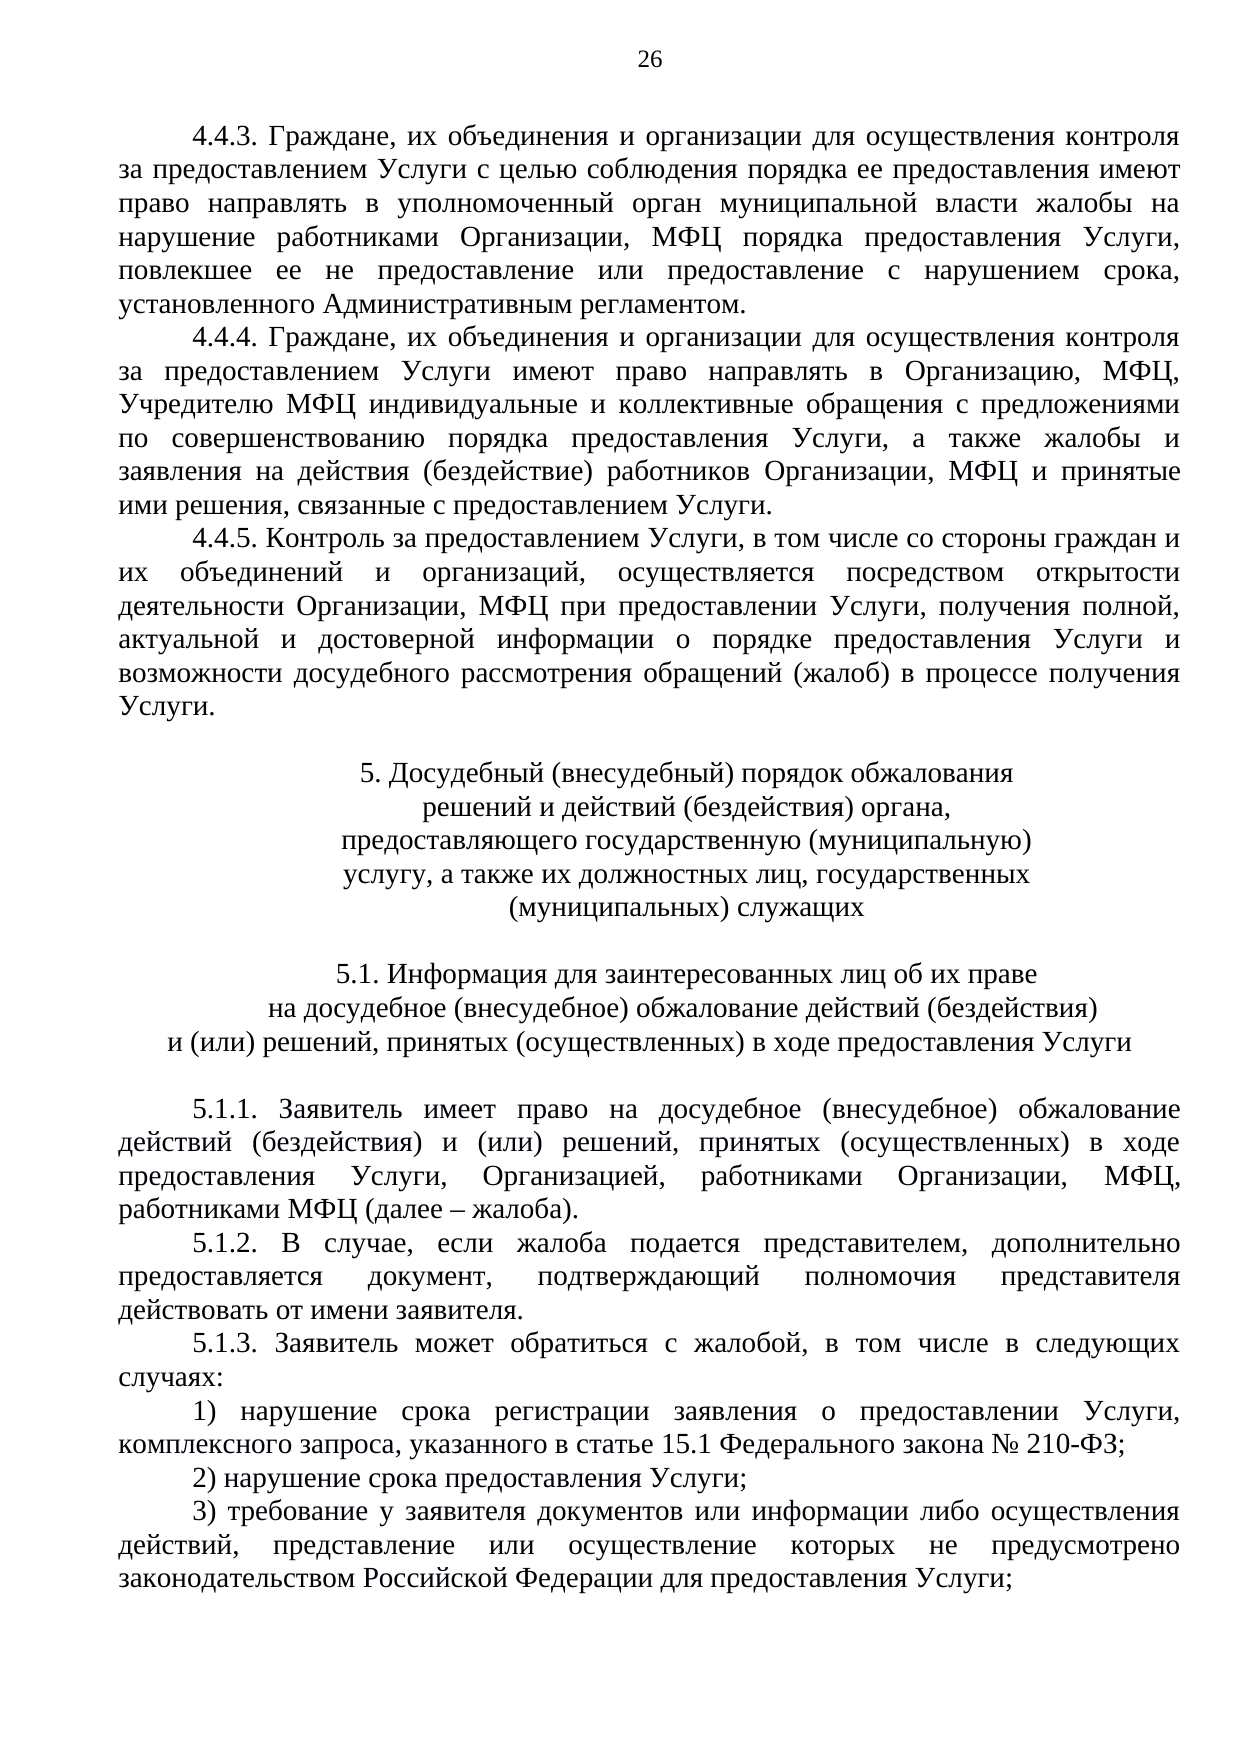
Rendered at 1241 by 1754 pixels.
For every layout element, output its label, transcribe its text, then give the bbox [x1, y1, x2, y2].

text 4.4.5. Контроль за предоставлением Услуги, в том числе со стороны граждан и их объединений и организаций, осуществляется посредством открытости деятельности Организации, МФЦ при предоставлении Услуги, получения полной, актуальной и достоверной информации о порядке предоставления Услуги и возможности досудебного рассмотрения обращений (жалоб) в процессе получения Услуги. [118, 521, 1181, 722]
text 5.1.1. Заявитель имеет право на досудебное (внесудебное) обжалование действий (бездействия) и (или) решений, принятых (осуществленных) в ходе предоставления Услуги, Организацией, работниками Организации, МФЦ, работниками МФЦ (далее – жалоба). [118, 1091, 1181, 1225]
text (муниципальных) служащих [118, 889, 1181, 923]
text 2) нарушение срока предоставления Услуги; [118, 1460, 1181, 1493]
text услугу, а также их должностных лиц, государственных [118, 856, 1181, 889]
text 5.1.3. Заявитель может обратиться с жалобой, в том числе в следующих случаях: [118, 1326, 1181, 1393]
text решений и действий (бездействия) органа, [118, 789, 1181, 822]
text 5.1.2. В случае, если жалоба подается представителем, дополнительно предоставляется документ, подтверждающий полномочия представителя действовать от имени заявителя. [118, 1225, 1181, 1326]
text 5. Досудебный (внесудебный) порядок обжалования [118, 755, 1181, 789]
text на досудебное (внесудебное) обжалование действий (бездействия) и (или) решений, принятых (осуществленных) в ходе предоставления Услуги [118, 990, 1181, 1057]
text 4.4.3. Граждане, их объединения и организации для осуществления контроля за предоставлением Услуги с целью соблюдения порядка ее предоставления имеют право направлять в уполномоченный орган муниципальной власти жалобы на нарушение работниками Организации, МФЦ порядка предоставления Услуги, повлекшее ее не предоставление или предоставление с нарушением срока, установленного Административным регламентом. [118, 118, 1181, 319]
text 5.1. Информация для заинтересованных лиц об их праве [118, 957, 1181, 990]
text 1) нарушение срока регистрации заявления о предоставлении Услуги, комплексного запроса, указанного в статье 15.1 Федерального закона № 210-ФЗ; [118, 1393, 1181, 1460]
text предоставляющего государственную (муниципальную) [118, 822, 1181, 856]
text 3) требование у заявителя документов или информации либо осуществления действий, представление или осуществление которых не предусмотрено законодательством Российской Федерации для предоставления Услуги; [118, 1493, 1181, 1594]
text 4.4.4. Граждане, их объединения и организации для осуществления контроля за предоставлением Услуги имеют право направлять в Организацию, МФЦ, Учредителю МФЦ индивидуальные и коллективные обращения с предложениями по совершенствованию порядка предоставления Услуги, а также жалобы и заявления на действия (бездействие) работников Организации, МФЦ и принятые ими решения, связанные с предоставлением Услуги. [118, 319, 1181, 521]
